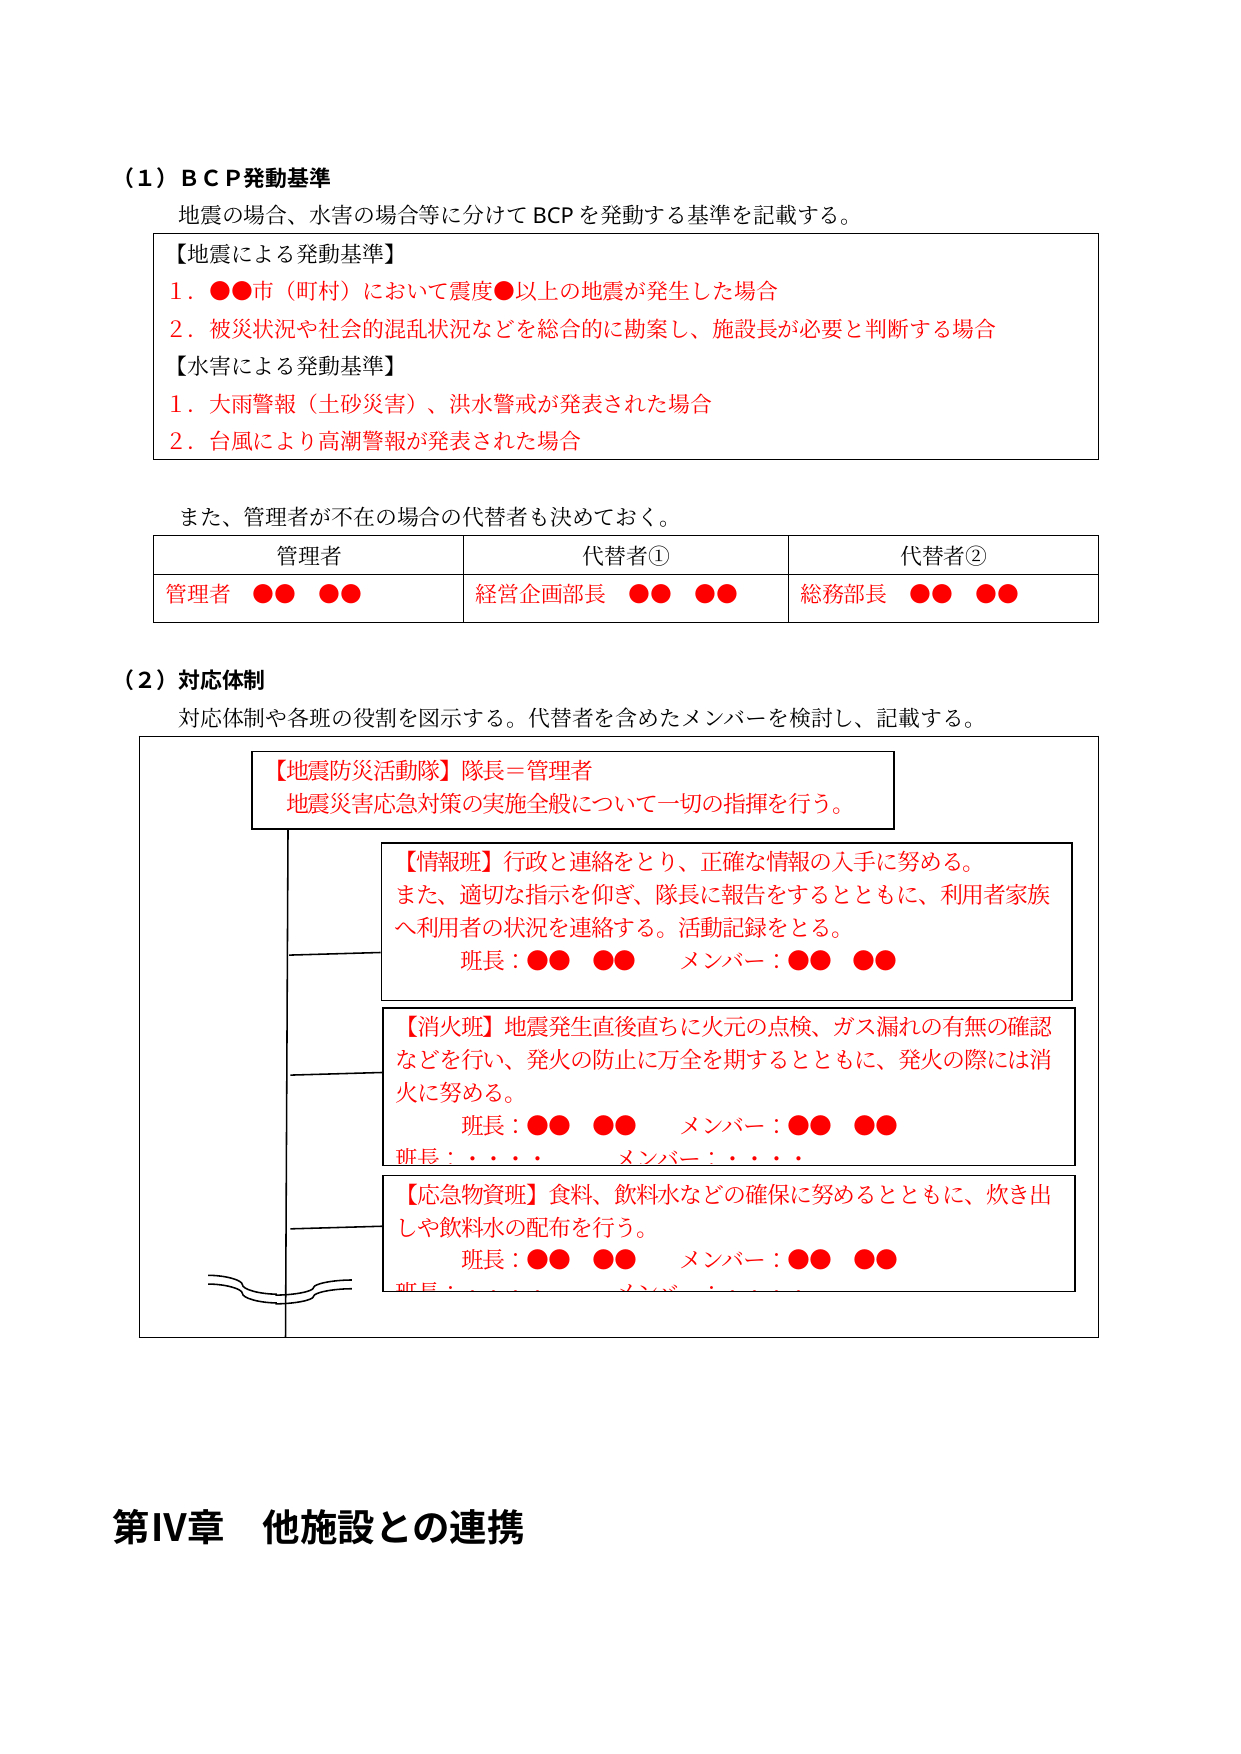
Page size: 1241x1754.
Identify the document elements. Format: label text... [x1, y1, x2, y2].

table_header 【地震による発動基準】 １．●●市（町村）において震度●以上の地震が発生した場合 ２．被災状況や社会的混乱状況などを総合的に勘案し、施設長が必要と判断する場合 【水害による発動基準】 １．大雨警報（土砂災害）、洪水警戒が発表された場合 ２．台風により高潮警報が発表された場合 [154, 234, 1098, 459]
table_cell 総務部長 ●● ●● [789, 575, 1098, 622]
text （２）対応体制 [112, 661, 1128, 698]
text 第Ⅳ章 他施設との連携 [112, 1488, 1128, 1563]
table_header 代替者① [464, 536, 788, 574]
text （１）ＢＣＰ発動基準 [112, 158, 1128, 196]
text 対応体制や各班の役割を図示する。代替者を含めたメンバーを検討し、記載する。 [112, 698, 1128, 736]
table_cell 経営企画部長 ●● ●● [464, 575, 788, 622]
text また、管理者が不在の場合の代替者も決めておく。 [112, 498, 1128, 535]
text 地震の場合、水害の場合等に分けてBCPを発動する基準を記載する。 [134, 196, 1128, 233]
table_header [140, 737, 1098, 1337]
table_header 管理者 [154, 536, 463, 574]
table_header 代替者② [789, 536, 1098, 574]
table_cell 管理者 ●● ●● [154, 575, 463, 622]
